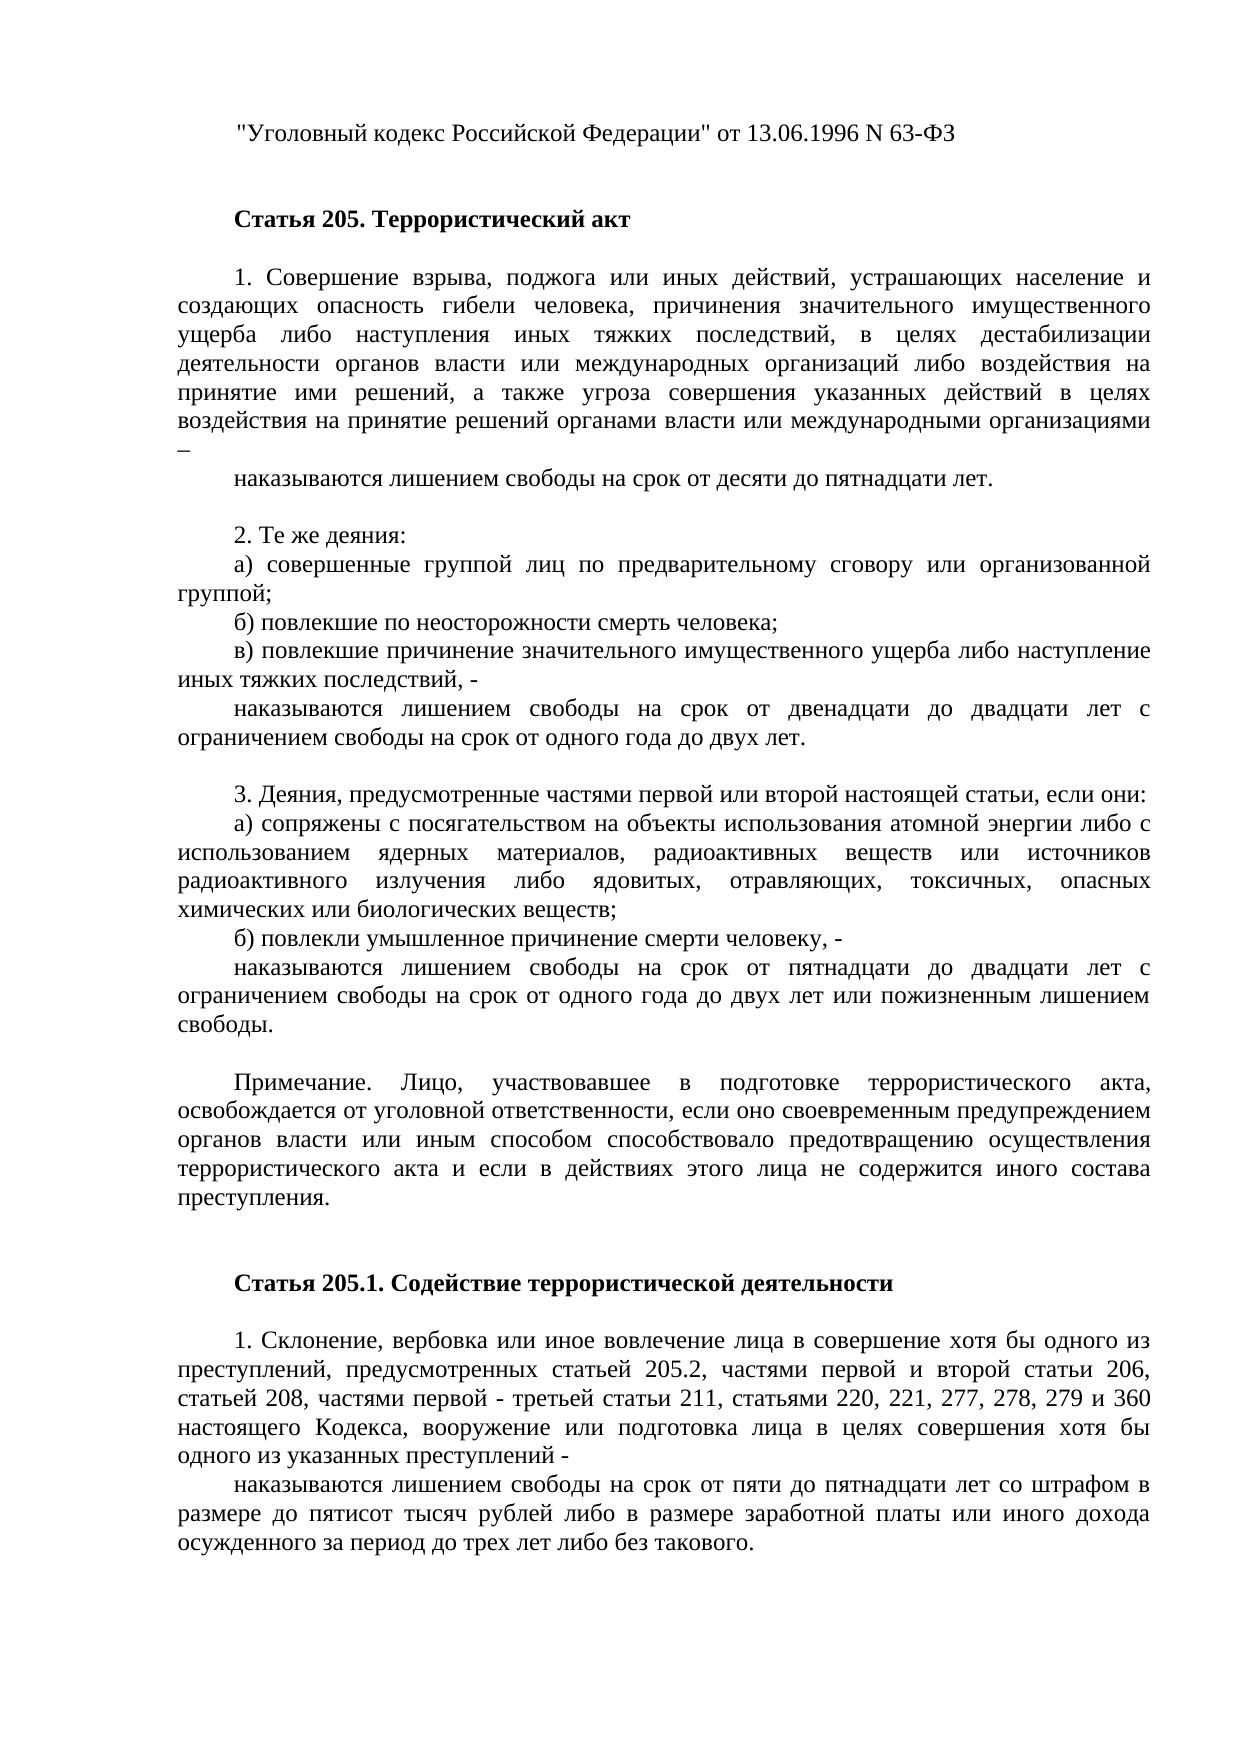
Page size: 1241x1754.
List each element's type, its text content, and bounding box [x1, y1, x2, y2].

text б) повлекшие по неосторожности смерть человека; [177, 607, 1152, 636]
text Статья 205.1. Содействие террористической деятельности [177, 1268, 1152, 1297]
text "Уголовный кодекс Российской Федерации" от 13.06.1996 N 63-ФЗ [177, 118, 1152, 147]
text 2. Те же деяния: [177, 521, 1152, 549]
text б) повлекли умышленное причинение смерти человеку, - [177, 923, 1152, 952]
text наказываются лишением свободы на срок от десяти до пятнадцати лет. [177, 463, 1152, 492]
text 3. Деяния, предусмотренные частями первой или второй настоящей статьи, если они: [177, 779, 1152, 808]
text наказываются лишением свободы на срок от пятнадцати до двадцати лет с ограничением свободы на срок от одного года до двух лет или пожизненным лишением свободы. [177, 952, 1152, 1038]
text наказываются лишением свободы на срок от двенадцати до двадцати лет с ограничением свободы на срок от одного года до двух лет. [177, 693, 1152, 751]
text 1. Склонение, вербовка или иное вовлечение лица в совершение хотя бы одного из преступлений, предусмотренных статьей 205.2, частями первой и второй статьи 206, статьей 208, частями первой - третьей статьи 211, статьями 220, 221, 277, 278, 279 и 360 настоящего Кодекса, вооружение или подготовка лица в целях совершения хотя бы одного из указанных преступлений - [177, 1326, 1152, 1469]
text в) повлекшие причинение значительного имущественного ущерба либо наступление иных тяжких последствий, - [177, 636, 1152, 693]
text Статья 205. Террористический акт [177, 204, 1152, 233]
text Примечание. Лицо, участвовавшее в подготовке террористического акта, освобождается от уголовной ответственности, если оно своевременным предупреждением органов власти или иным способом способствовало предотвращению осуществления террористического акта и если в действиях этого лица не содержится иного состава преступления. [177, 1067, 1152, 1211]
text 1. Совершение взрыва, поджога или иных действий, устрашающих население и создающих опасность гибели человека, причинения значительного имущественного ущерба либо наступления иных тяжких последствий, в целях дестабилизации деятельности органов власти или международных организаций либо воздействия на принятие ими решений, а также угроза совершения указанных действий в целях воздействия на принятие решений органами власти или международными организациями – [177, 262, 1152, 463]
text а) сопряжены с посягательством на объекты использования атомной энергии либо с использованием ядерных материалов, радиоактивных веществ или источников радиоактивного излучения либо ядовитых, отравляющих, токсичных, опасных химических или биологических веществ; [177, 808, 1152, 923]
text наказываются лишением свободы на срок от пяти до пятнадцати лет со штрафом в размере до пятисот тысяч рублей либо в размере заработной платы или иного дохода осужденного за период до трех лет либо без такового. [177, 1469, 1152, 1556]
text а) совершенные группой лиц по предварительному сговору или организованной группой; [177, 549, 1152, 607]
